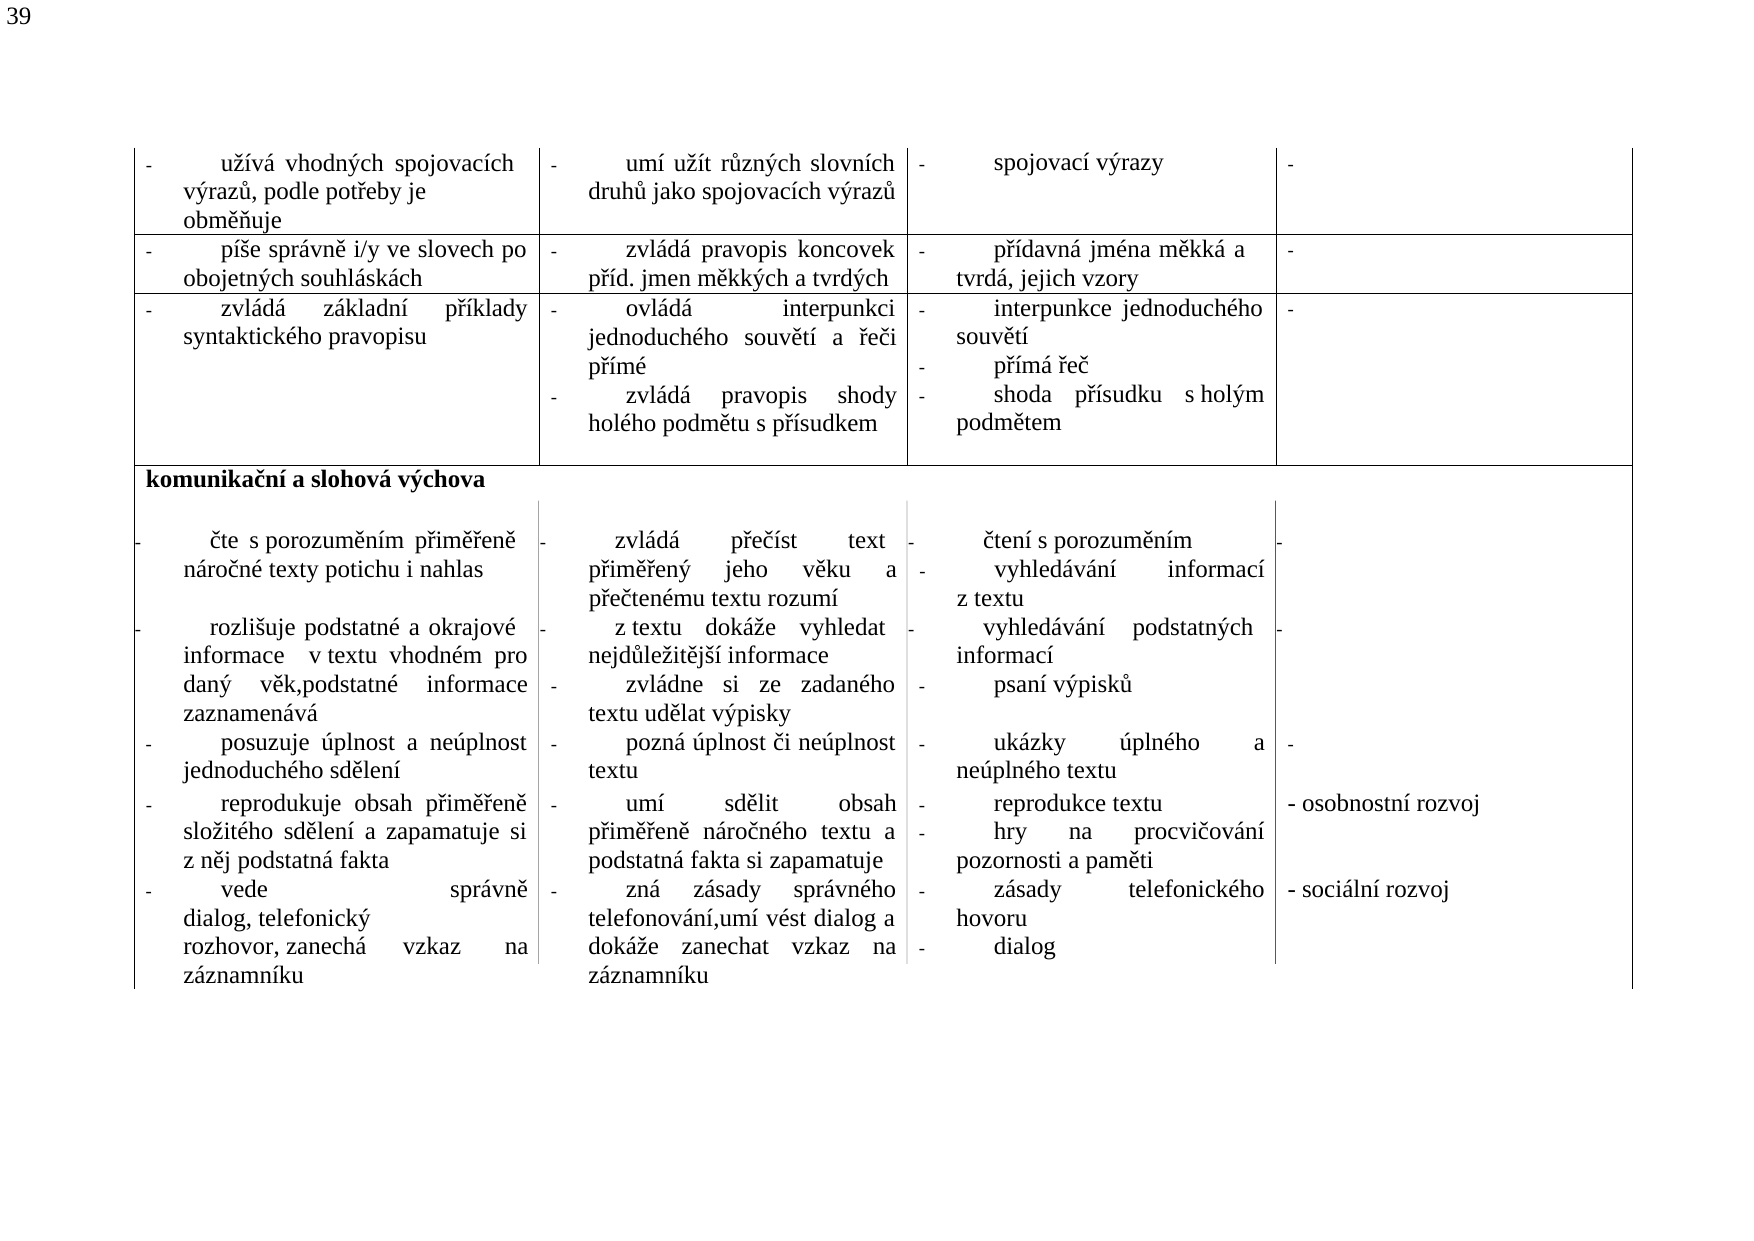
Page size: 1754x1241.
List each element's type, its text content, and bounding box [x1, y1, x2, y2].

table_header - užívá vhodných spojovacích výrazů, podle potřeby je obměňuje [135, 148, 539, 234]
table_cell ovládá interpunkci jednoduchého souvětí a řeči přímé zvládá pravopis shody holého podmětu s přísudkem [540, 294, 907, 465]
table_cell interpunkce jednoduchého souvětí přímá řeč shoda přísudku s holým podmětem [908, 294, 1276, 465]
table_header - umí užít různých slovních druhů jako spojovacích výrazů [540, 148, 907, 234]
table_cell komunikační a slohová výchova čte s porozuměním přiměřeně - zvládá přečíst text - čtení s porozuměním - náročné texty potichu i nahlas přiměřený jeho věku a - vyhledávání informací přečtenému textu rozumí z textu rozlišuje podstatné a okrajové - z textu dokáže vyhledat - vyhledávání podstatných - informace v textu vhodném pro nejdůležitější informace informací daný věk,podstatné informace - zvládne si ze zadaného - psaní výpisků zaznamenává textu udělat výpisky posuzuje úplnost a neúplnost - pozná úplnost či neúplnost - ukázky úplného a - jednoduchého sdělení textu neúplného textu reprodukuje obsah přiměřeně - umí sdělit obsah - reprodukce textu - osobnostní rozvoj složitého sdělení a zapamatuje si přiměřeně náročného textu a - hry na procvičování z něj podstatná fakta podstatná fakta si zapamatuje pozornosti a paměti vede správně - zná zásady správného - zásady telefonického - sociální rozvoj dialog, telefonický telefonování,umí vést dialog a hovoru rozhovor, zanechá vzkaz na dokáže zanechat vzkaz na - dialog záznamníku záznamníku [135, 466, 1632, 989]
table_cell - píše správně i/y ve slovech po obojetných souhláskách [135, 235, 539, 293]
table_header - spojovací výrazy [908, 148, 1276, 234]
table_cell - [1277, 235, 1632, 293]
table_header - [1277, 148, 1632, 234]
table_cell - [1277, 294, 1632, 465]
table_cell - přídavná jména měkká a tvrdá, jejich vzory [908, 235, 1276, 293]
table_cell - zvládá pravopis koncovek příd. jmen měkkých a tvrdých [540, 235, 907, 293]
table_cell - zvládá základní příklady syntaktického pravopisu [135, 294, 539, 465]
